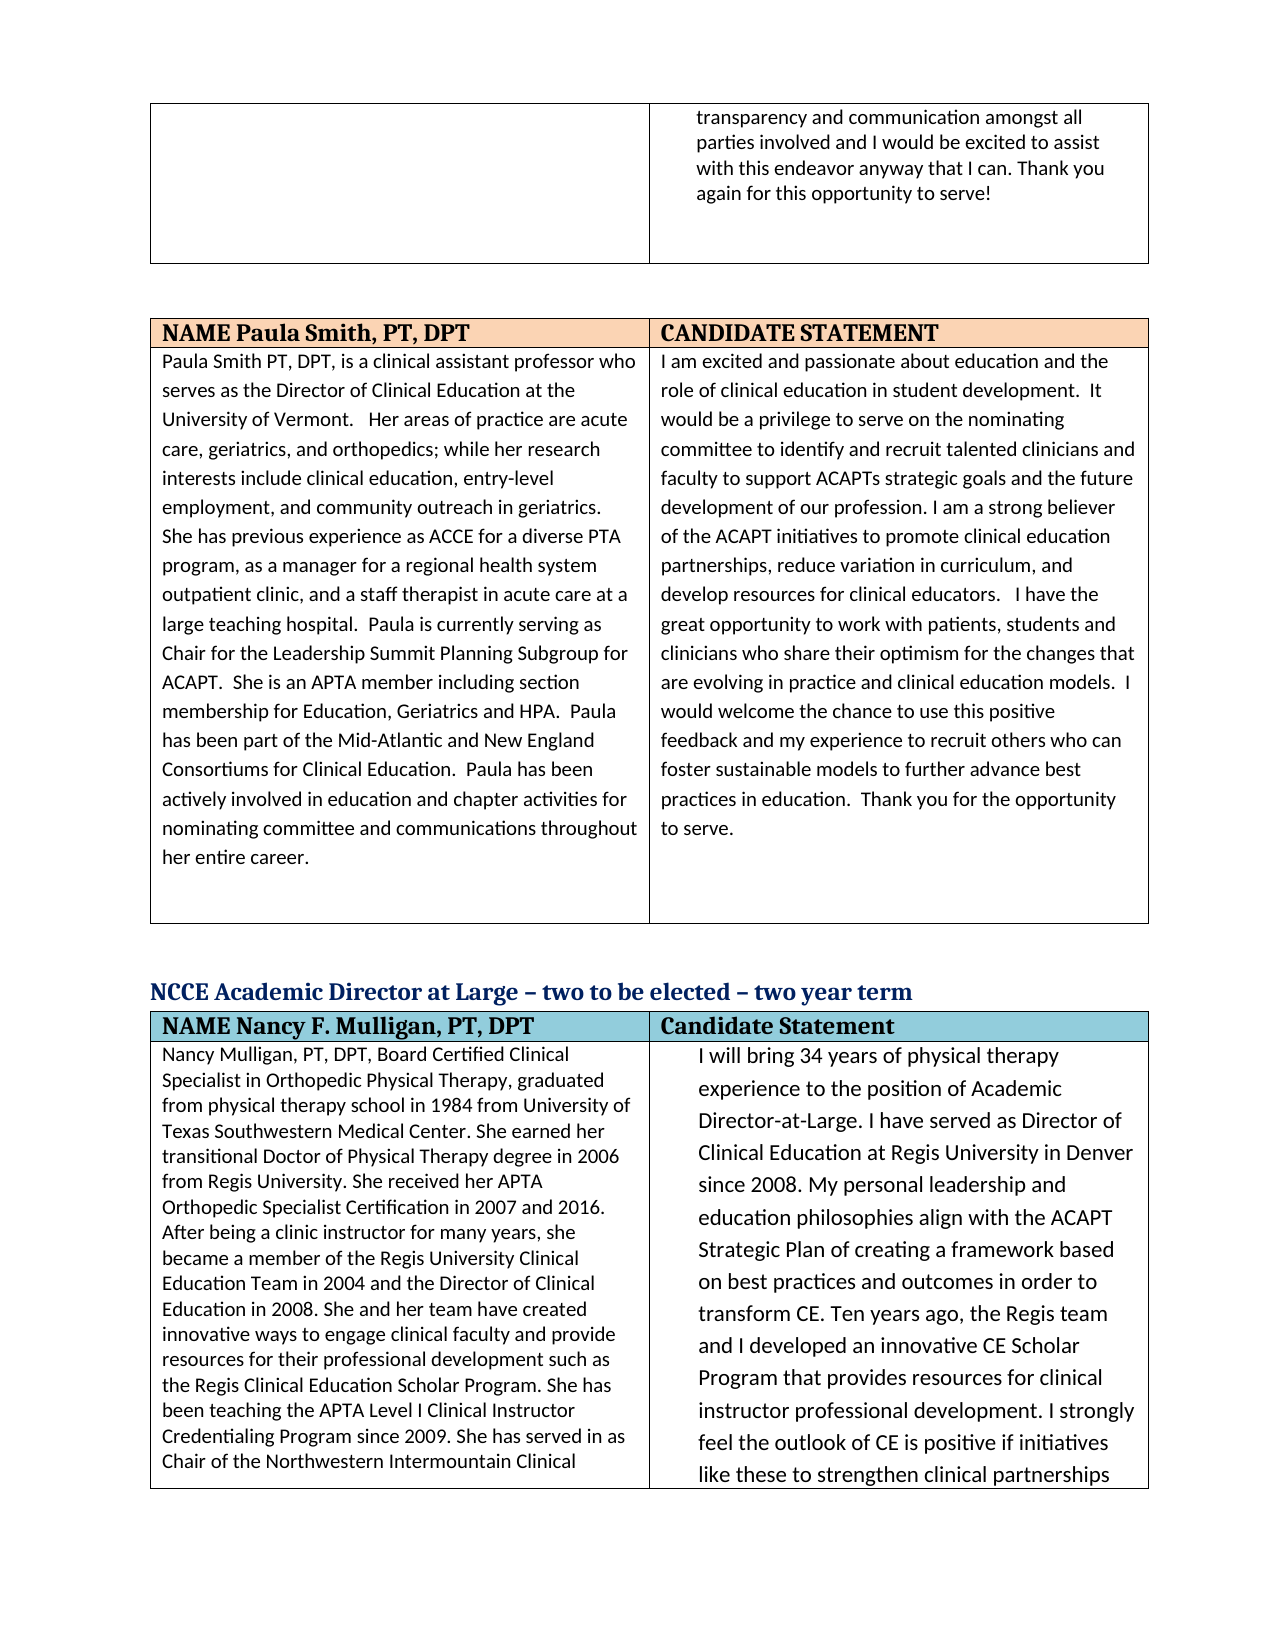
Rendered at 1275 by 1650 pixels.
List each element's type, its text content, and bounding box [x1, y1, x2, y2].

table_cell Paula Smith PT, DPT, is a clinical assistant professor who serves as the Director of Clinical Education at the University of Vermont. Her areas of practice are acute care, geriatrics, and orthopedics; while her research interests include clinical education, entry-level employment, and community outreach in geriatrics. She has previous experience as ACCE for a diverse PTA program, as a manager for a regional health system outpatient clinic, and a staff therapist in acute care at a large teaching hospital. Paula is currently serving as Chair for the Leadership Summit Planning Subgroup for ACAPT. She is an APTA member including section membership for Education, Geriatrics and HPA. Paula has been part of the Mid-Atlantic and New England Consortiums for Clinical Education. Paula has been actively involved in education and chapter activities for nominating committee and communications throughout her entire career. [151, 348, 649, 923]
table_header NAME Paula Smith, PT, DPT [151, 319, 649, 347]
table_header Candidate Statement [650, 1012, 1148, 1041]
subtitle NCCE Academic Director at Large – two to be elected – two year term [150, 978, 1125, 1007]
table_cell I am excited and passionate about education and the role of clinical education in student development. It would be a privilege to serve on the nominating committee to identify and recruit talented clinicians and faculty to support ACAPTs strategic goals and the future development of our profession. I am a strong believer of the ACAPT initiatives to promote clinical education partnerships, reduce variation in curriculum, and develop resources for clinical educators. I have the great opportunity to work with patients, students and clinicians who share their optimism for the changes that are evolving in practice and clinical education models. I would welcome the chance to use this positive feedback and my experience to recruit others who can foster sustainable models to further advance best practices in education. Thank you for the opportunity to serve. [650, 348, 1148, 923]
table_header NAME Nancy F. Mulligan, PT, DPT [151, 1012, 649, 1041]
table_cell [650, 104, 1148, 263]
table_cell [151, 1042, 649, 1488]
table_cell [151, 104, 649, 263]
table_header CANDIDATE STATEMENT [650, 319, 1148, 347]
table_cell [650, 1042, 1148, 1488]
